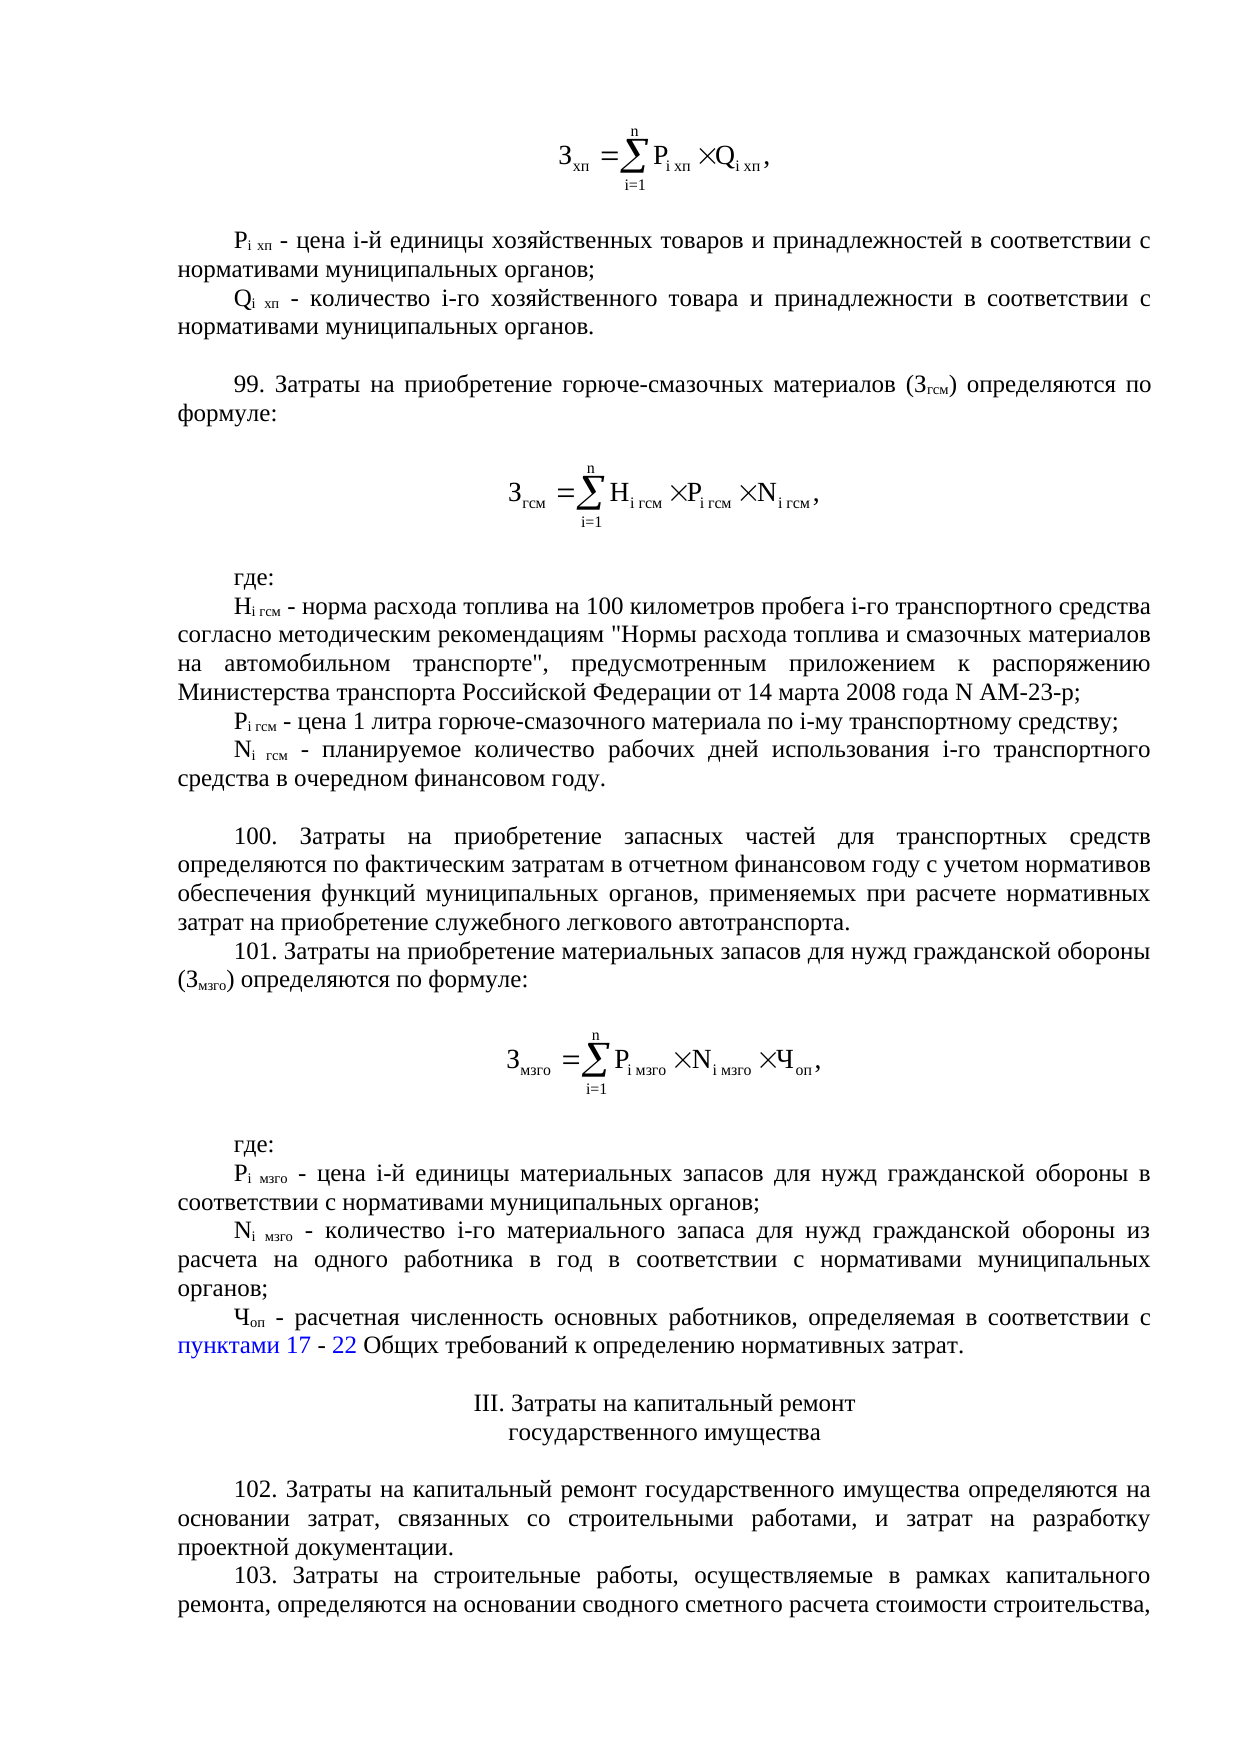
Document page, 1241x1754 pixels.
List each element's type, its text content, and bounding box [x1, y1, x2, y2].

text Pi мзго - цена i-й единицы материальных запасов для нужд гражданской обороны в соответствии с нормативами муниципальных органов; [177, 1158, 1152, 1215]
text Pi хп - цена i-й единицы хозяйственных товаров и принадлежностей в соответствии с нормативами муниципальных органов; [177, 225, 1152, 283]
text III. Затраты на капитальный ремонт [177, 1388, 1152, 1417]
text Чоп - расчетная численность основных работников, определяемая в соответствии с пунктами 17 - 22 Общих требований к определению нормативных затрат. [177, 1302, 1152, 1359]
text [177, 1560, 1152, 1618]
text 99. Затраты на приобретение горюче-смазочных материалов (Згсм) определяются по формуле: [177, 369, 1152, 426]
text Ni мзго - количество i-го материального запаса для нужд гражданской обороны из расчета на одного работника в год в соответствии с нормативами муниципальных органов; [177, 1215, 1152, 1302]
text 100. Затраты на приобретение запасных частей для транспортных средств определяются по фактическим затратам в отчетном финансовом году с учетом нормативов обеспечения функций муниципальных органов, применяемых при расчете нормативных затрат на приобретение служебного легкового автотранспорта. [177, 821, 1152, 936]
text Pi гсм - цена 1 литра горюче-смазочного материала по i-му транспортному средству; [177, 706, 1152, 734]
text Нi гсм - норма расхода топлива на 100 километров пробега i-го транспортного средства согласно методическим рекомендациям "Нормы расхода топлива и смазочных материалов на автомобильном транспорте", предусмотренным приложением к распоряжению Министерства транспорта Российской Федерации от 14 марта 2008 года N АМ-23-р; [177, 591, 1152, 706]
text государственного имущества [177, 1417, 1152, 1445]
text где: [177, 1129, 1152, 1158]
text где: [177, 562, 1152, 591]
text 101. Затраты на приобретение материальных запасов для нужд гражданской обороны (Змзго) определяются по формуле: [177, 936, 1152, 993]
text Ni гсм - планируемое количество рабочих дней использования i-го транспортного средства в очередном финансовом году. [177, 734, 1152, 792]
text 102. Затраты на капитальный ремонт государственного имущества определяются на основании затрат, связанных со строительными работами, и затрат на разработку проектной документации. [177, 1474, 1152, 1560]
text Qi хп - количество i-го хозяйственного товара и принадлежности в соответствии с нормативами муниципальных органов. [177, 283, 1152, 340]
